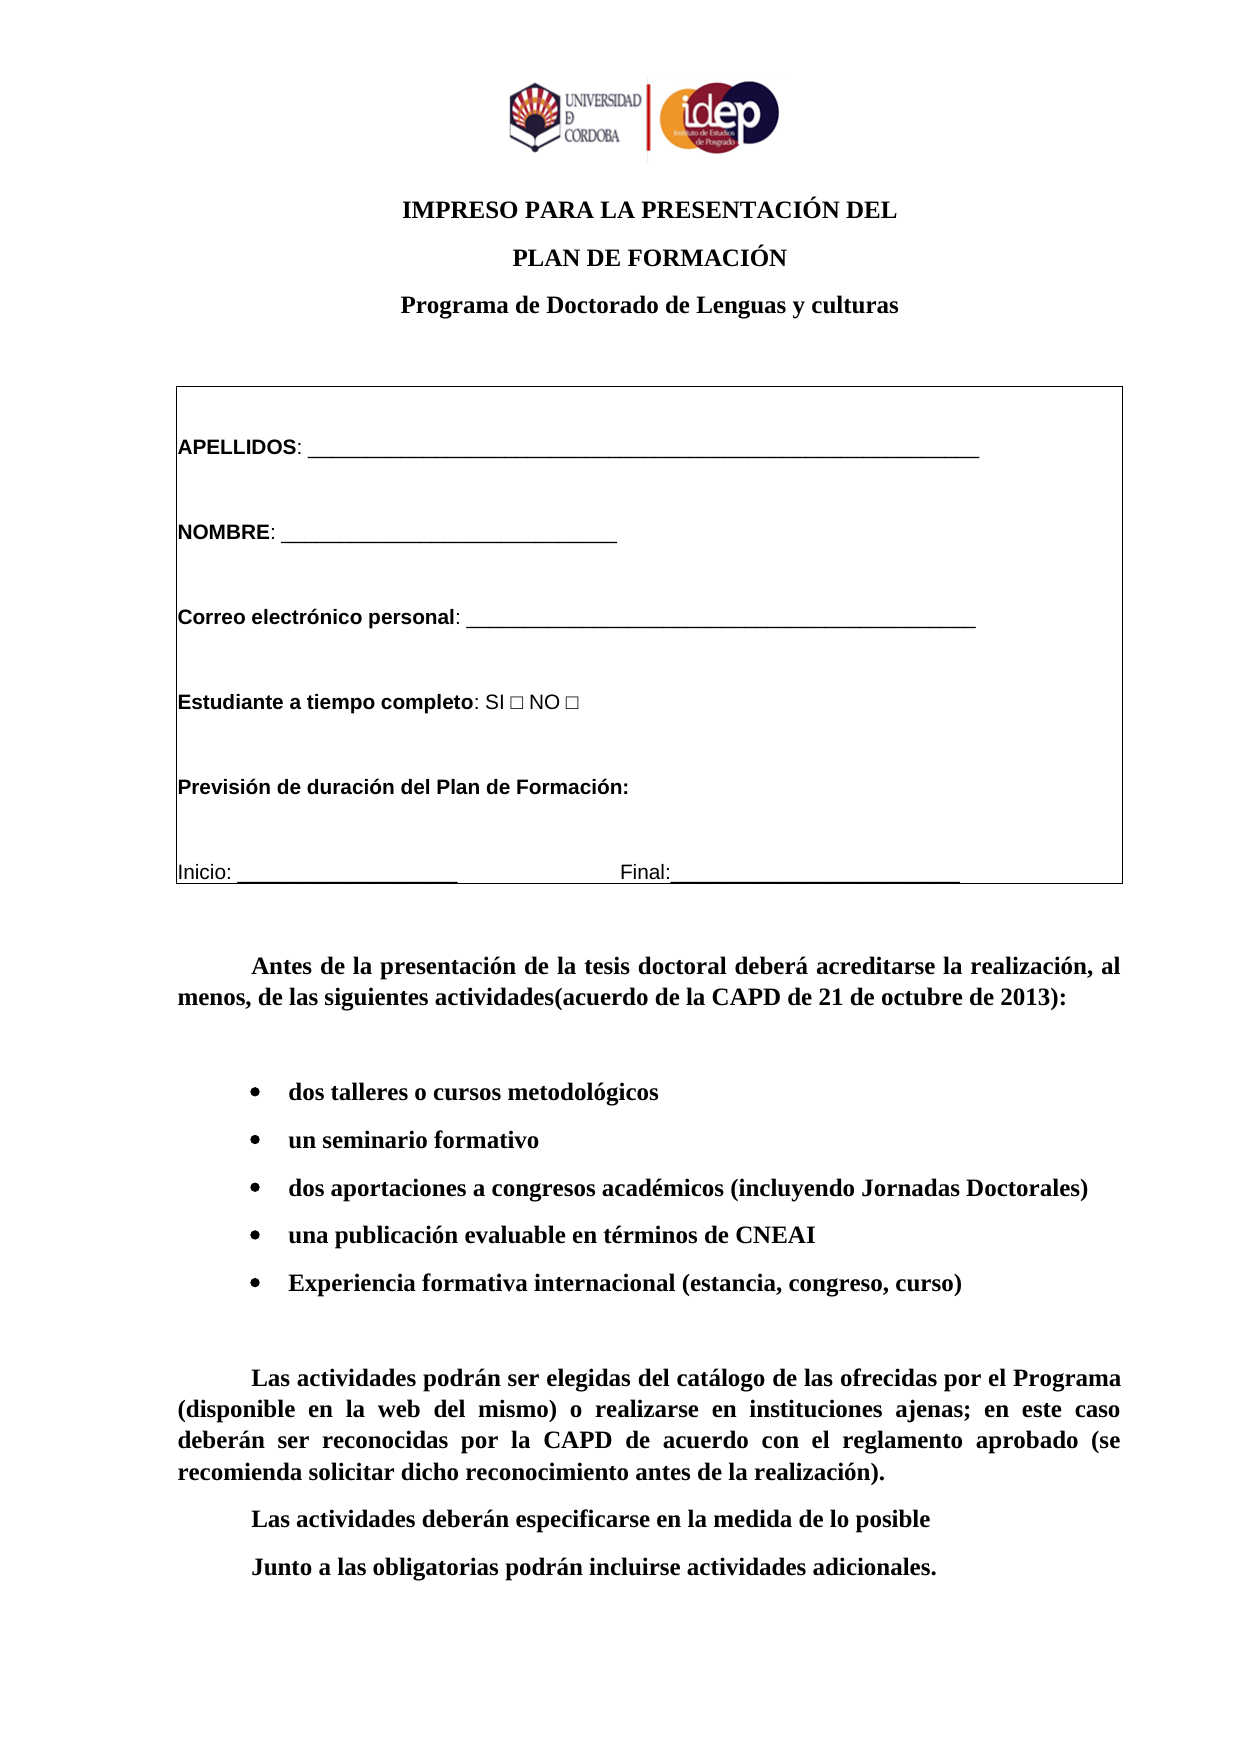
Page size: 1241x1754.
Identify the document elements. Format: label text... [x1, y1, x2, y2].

text Estudiante a tiempo completo: SI □ NO □ [177, 688, 1122, 713]
text Junto a las obligatorias podrán incluirse actividades adicionales. [177, 1552, 1122, 1581]
text IMPRESO PARA LA PRESENTACIÓN DEL [177, 195, 1122, 224]
text Las actividades podrán ser elegidas del catálogo de las ofrecidas por el Programa (disponible en la web del mismo) o realizarse en instituciones ajenas; en este caso deberán ser reconocidas por la CAPD de acuerdo con el reglamento aprobado (se recomienda solicitar dicho reconocimiento antes de la realización). [177, 1363, 1122, 1485]
text Programa de Doctorado de Lenguas y culturas [177, 290, 1122, 319]
list Experiencia formativa internacional (estancia, congreso, curso) [251, 1268, 1122, 1297]
text Antes de la presentación de la tesis doctoral deberá acreditarse la realización, al menos, de las siguientes actividades(acuerdo de la CAPD de 21 de octubre de 2013): [177, 951, 1122, 1011]
text Inicio: ___________________ Final:_________________________ [177, 858, 1122, 883]
text PLAN DE FORMACIÓN [177, 243, 1122, 271]
list un seminario formativo [251, 1125, 1122, 1154]
picture [508, 73, 791, 162]
list dos talleres o cursos metodológicos [251, 1077, 1122, 1106]
text APELLIDOS: __________________________________________________________ [177, 433, 1122, 458]
list dos aportaciones a congresos académicos (incluyendo Jornadas Doctorales) [251, 1173, 1122, 1201]
text Correo electrónico personal: ____________________________________________ [177, 603, 1122, 628]
list una publicación evaluable en términos de CNEAI [251, 1220, 1122, 1249]
text NOMBRE: _____________________________ [177, 518, 1122, 543]
text Previsión de duración del Plan de Formación: [177, 773, 1122, 798]
text Las actividades deberán especificarse en la medida de lo posible [177, 1504, 1122, 1533]
